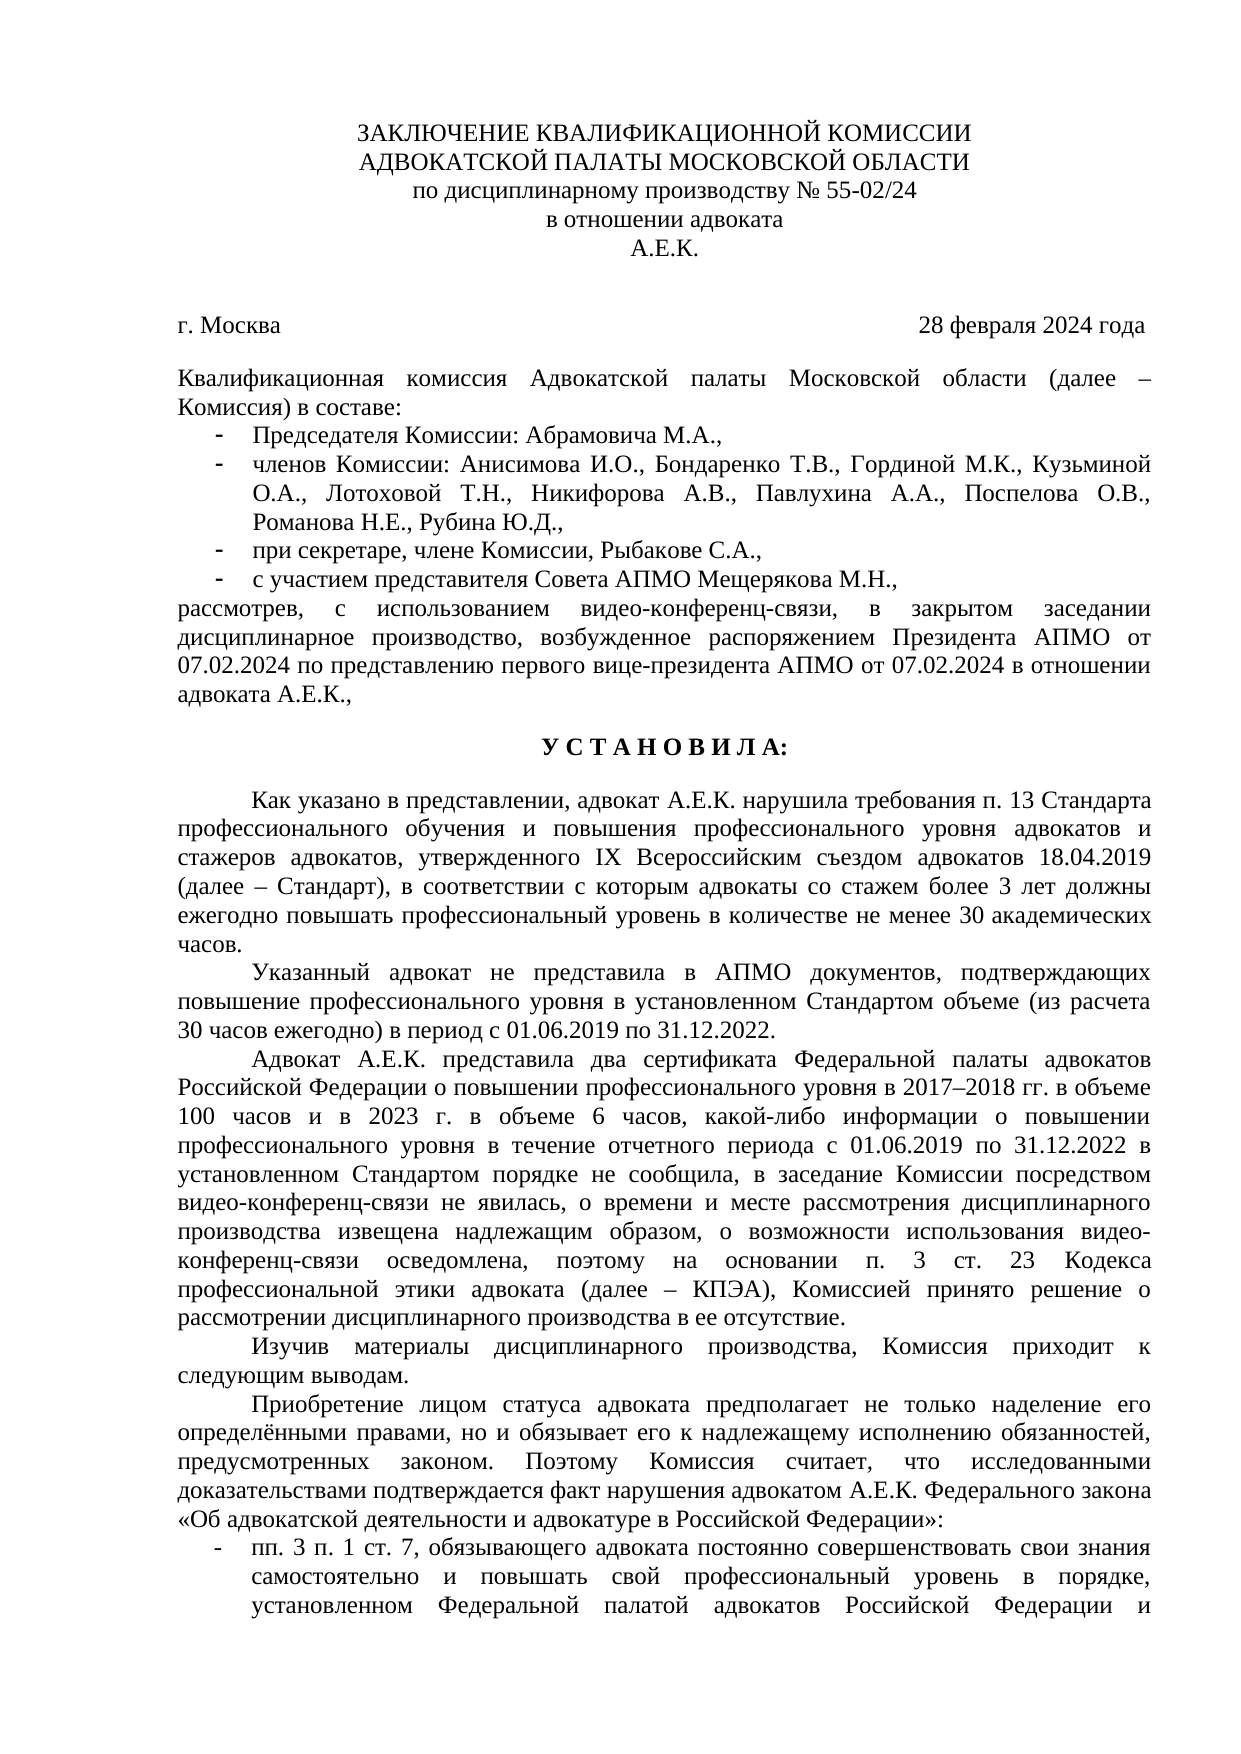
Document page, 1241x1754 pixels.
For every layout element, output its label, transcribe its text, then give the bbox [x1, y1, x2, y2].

text Приобретение лицом статуса адвоката предполагает не только наделение его определёнными правами, но и обязывает его к надлежащему исполнению обязанностей, предусмотренных законом. Поэтому Комиссия считает, что исследованными доказательствами подтверждается факт нарушения адвокатом А.Е.К. Федерального закона «Об адвокатской деятельности и адвокатуре в Российской Федерации»: [177, 1389, 1152, 1532]
list членов Комиссии: Анисимова И.О., Бондаренко Т.В., Гординой М.К., Кузьминой О.А., Лотоховой Т.Н., Никифорова А.В., Павлухина А.А., Поспелова О.В., Романова Н.Е., Рубина Ю.Д., [215, 449, 1152, 535]
text Адвокат А.Е.К. представила два сертификата Федеральной палаты адвокатов Российской Федерации о повышении профессионального уровня в 2017–2018 гг. в объеме 100 часов и в 2023 г. в объеме 6 часов, какой-либо информации о повышении профессионального уровня в течение отчетного периода с 01.06.2019 по 31.12.2022 в установленном Стандартом порядке не сообщила, в заседание Комиссии посредством видео-конференц-связи не явилась, о времени и месте рассмотрения дисциплинарного производства извещена надлежащим образом, о возможности использования видео-конференц-связи осведомлена, поэтому на основании п. 3 ст. 23 Кодекса профессиональной этики адвоката (далее – КПЭА), Комиссией принято решение о рассмотрении дисциплинарного производства в ее отсутствие. [177, 1044, 1152, 1331]
text по дисциплинарному производству № 55-02/24 [177, 176, 1152, 204]
text рассмотрев, с использованием видео-конференц-связи, в закрытом заседании дисциплинарное производство, возбужденное распоряжением Президента АПМО от 07.02.2024 по представлению первого вице-президента АПМО от 07.02.2024 в отношении адвоката А.Е.К., [177, 593, 1152, 708]
text А.Е.К. [177, 233, 1152, 262]
text ЗАКЛЮЧЕНИЕ КВАЛИФИКАЦИОННОЙ КОМИССИИ [177, 118, 1152, 147]
text в отношении адвоката [177, 204, 1152, 233]
text АДВОКАТСКОЙ ПАЛАТЫ МОСКОВСКОЙ ОБЛАСТИ [177, 147, 1152, 176]
list Председателя Комиссии: Абрамовича М.А., [215, 420, 1152, 449]
text Указанный адвокат не представила в АПМО документов, подтверждающих повышение профессионального уровня в установленном Стандартом объеме (из расчета 30 часов ежегодно) в период с 01.06.2019 по 31.12.2022. [177, 957, 1152, 1044]
list с участием представителя Совета АПМО Мещерякова М.Н., [215, 564, 1152, 593]
list при секретаре, члене Комиссии, Рыбакове С.А., [215, 535, 1152, 564]
text Как указано в представлении, адвокат А.Е.К. нарушила требования п. 13 Стандарта профессионального обучения и повышения профессионального уровня адвокатов и стажеров адвокатов, утвержденного IX Всероссийским съездом адвокатов 18.04.2019 (далее – Стандарт), в соответствии с которым адвокаты со стажем более 3 лет должны ежегодно повышать профессиональный уровень в количестве не менее 30 академических часов. [177, 785, 1152, 957]
text Изучив материалы дисциплинарного производства, Комиссия приходит к следующим выводам. [177, 1331, 1152, 1389]
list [213, 1532, 1152, 1619]
text г. Москва 28 февраля 2024 года [177, 310, 1152, 339]
text У С Т А Н О В И Л А: [177, 732, 1152, 761]
text Квалификационная комиссия Адвокатской палаты Московской области (далее – Комиссия) в составе: [177, 363, 1152, 420]
